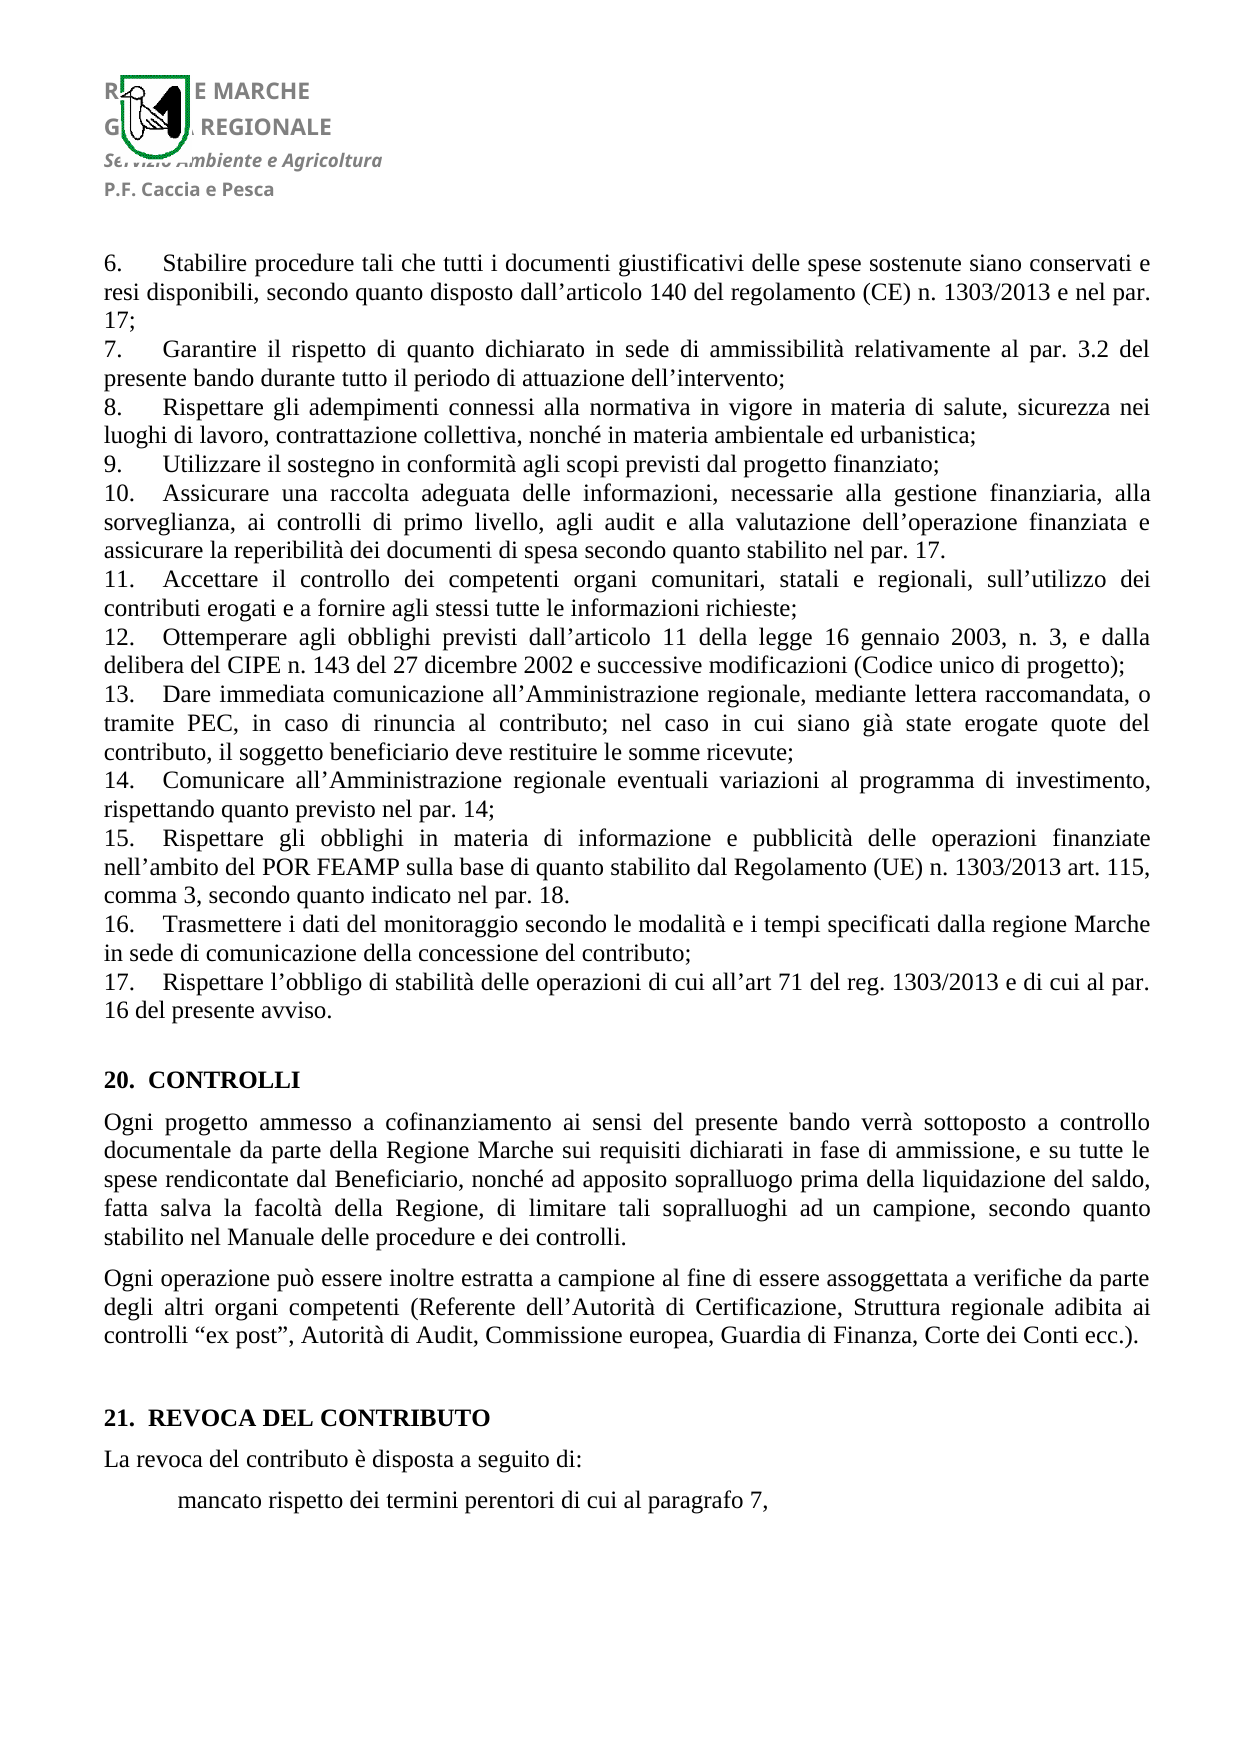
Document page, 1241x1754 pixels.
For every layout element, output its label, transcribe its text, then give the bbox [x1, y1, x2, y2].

text  mancato rispetto dei termini perentori di cui al paragrafo 7, [103, 1485, 1152, 1514]
list Dare immediata comunicazione all’Amministrazione regionale, mediante lettera raccomandata, o tramite PEC, in caso di rinuncia al contributo; nel caso in cui siano già state erogate quote del contributo, il soggetto beneficiario deve restituire le somme ricevute; [103, 679, 1152, 765]
list Utilizzare il sostegno in conformità agli scopi previsti dal progetto finanziato; [103, 449, 1152, 478]
list Trasmettere i dati del monitoraggio secondo le modalità e i tempi specificati dalla regione Marche in sede di comunicazione della concessione del contributo; [103, 909, 1152, 967]
text La revoca del contributo è disposta a seguito di: [103, 1444, 1152, 1473]
list Accettare il controllo dei competenti organi comunitari, statali e regionali, sull’utilizzo dei contributi erogati e a fornire agli stessi tutte le informazioni richieste; [103, 564, 1152, 622]
list Assicurare una raccolta adeguata delle informazioni, necessarie alla gestione finanziaria, alla sorveglianza, ai controlli di primo livello, agli audit e alla valutazione dell’operazione finanziata e assicurare la reperibilità dei documenti di spesa secondo quanto stabilito nel par. 17. [103, 478, 1152, 564]
list Stabilire procedure tali che tutti i documenti giustificativi delle spese sostenute siano conservati e resi disponibili, secondo quanto disposto dall’articolo 140 del regolamento (CE) n. 1303/2013 e nel par. 17; [103, 248, 1152, 334]
list Garantire il rispetto di quanto dichiarato in sede di ammissibilità relativamente al par. 3.2 del presente bando durante tutto il periodo di attuazione dell’intervento; [103, 334, 1152, 392]
list Rispettare l’obbligo di stabilità delle operazioni di cui all’art 71 del reg. 1303/2013 e di cui al par. 16 del presente avviso. [103, 967, 1152, 1024]
list CONTROLLI [103, 1065, 1152, 1094]
list Rispettare gli obblighi in materia di informazione e pubblicità delle operazioni finanziate nell’ambito del POR FEAMP sulla base di quanto stabilito dal Regolamento (UE) n. 1303/2013 art. 115, comma 3, secondo quanto indicato nel par. 18. [103, 823, 1152, 909]
text Ogni operazione può essere inoltre estratta a campione al fine di essere assoggettata a verifiche da parte degli altri organi competenti (Referente dell’Autorità di Certificazione, Struttura regionale adibita ai controlli “ex post”, Autorità di Audit, Commissione europea, Guardia di Finanza, Corte dei Conti ecc.). [103, 1263, 1152, 1349]
list Ottemperare agli obblighi previsti dall’articolo 11 della legge 16 gennaio 2003, n. 3, e dalla delibera del CIPE n. 143 del 27 dicembre 2002 e successive modificazioni (Codice unico di progetto); [103, 622, 1152, 679]
text Ogni progetto ammesso a cofinanziamento ai sensi del presente bando verrà sottoposto a controllo documentale da parte della Regione Marche sui requisiti dichiarati in fase di ammissione, e su tutte le spese rendicontate dal Beneficiario, nonché ad apposito sopralluogo prima della liquidazione del saldo, fatta salva la facoltà della Regione, di limitare tali sopralluoghi ad un campione, secondo quanto stabilito nel Manuale delle procedure e dei controlli. [103, 1107, 1152, 1250]
list Rispettare gli adempimenti connessi alla normativa in vigore in materia di salute, sicurezza nei luoghi di lavoro, contrattazione collettiva, nonché in materia ambientale ed urbanistica; [103, 392, 1152, 449]
list REVOCA DEL CONTRIBUTO [103, 1403, 1152, 1432]
list Comunicare all’Amministrazione regionale eventuali variazioni al programma di investimento, rispettando quanto previsto nel par. 14; [103, 765, 1152, 823]
